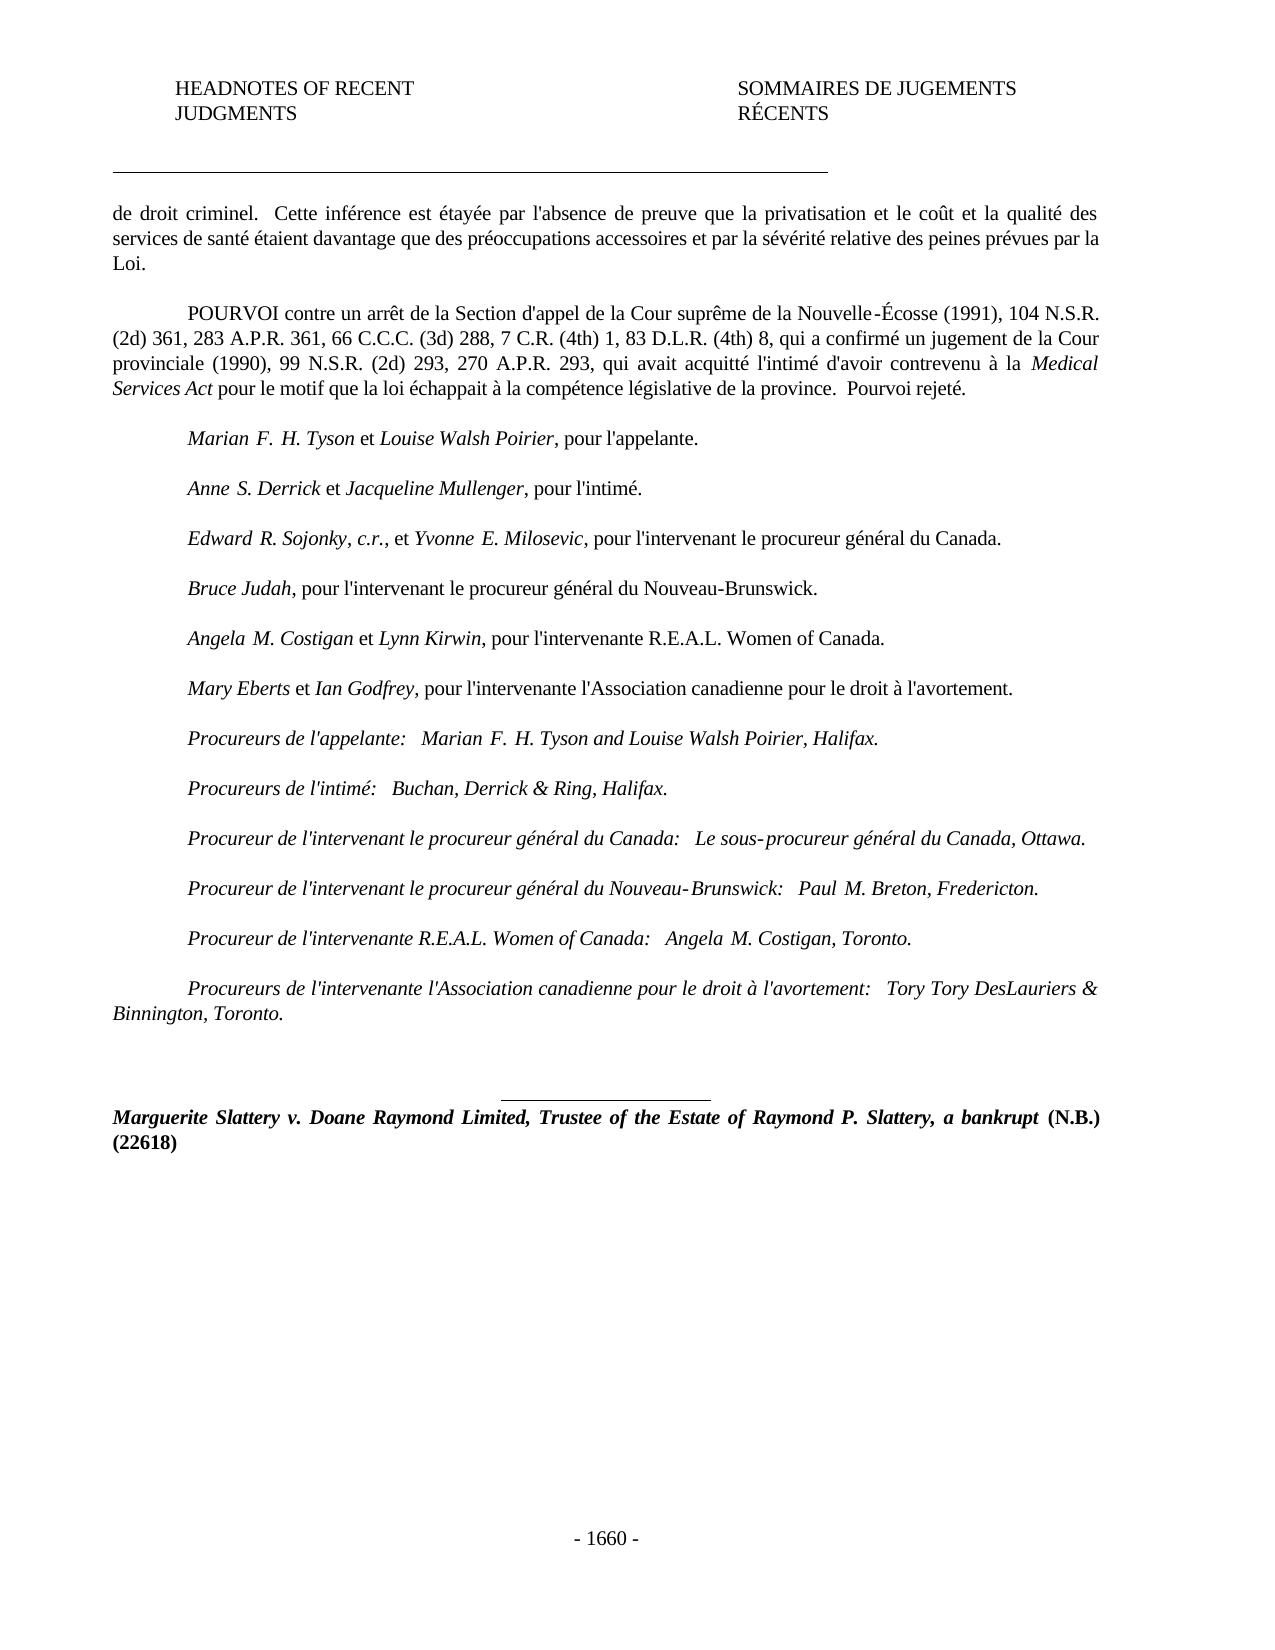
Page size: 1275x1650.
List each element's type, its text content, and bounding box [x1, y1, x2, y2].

text Anne S. Derrick et Jacqueline Mullenger, pour l'intimé. [112, 475, 1100, 500]
text Procureur de l'intervenant le procureur général du Nouveau-Brunswick: Paul M. Breton, Fredericton. [112, 875, 1100, 900]
text Procureur de l'intervenante R.E.A.L. Women of Canada: Angela M. Costigan, Toronto. [112, 925, 1100, 950]
text Mary Eberts et Ian Godfrey, pour l'intervenante l'Association canadienne pour le droit à l'avortement. [112, 675, 1100, 700]
text Edward R. Sojonky, c.r., et Yvonne E. Milosevic, pour l'intervenant le procureur général du Canada. [112, 525, 1100, 550]
text Procureurs de l'appelante: Marian F. H. Tyson and Louise Walsh Poirier, Halifax. [112, 725, 1100, 750]
text Marian F. H. Tyson et Louise Walsh Poirier, pour l'appelante. [112, 425, 1100, 450]
text Procureur de l'intervenant le procureur général du Canada: Le sous-procureur général du Canada, Ottawa. [112, 825, 1100, 850]
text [112, 200, 1100, 275]
text POURVOI contre un arrêt de la Section d'appel de la Cour suprême de la Nouvelle-Écosse (1991), 104 N.S.R. (2d) 361, 283 A.P.R. 361, 66 C.C.C. (3d) 288, 7 C.R. (4th) 1, 83 D.L.R. (4th) 8, qui a confirmé un jugement de la Cour provinciale (1990), 99 N.S.R. (2d) 293, 270 A.P.R. 293, qui avait acquitté l'intimé d'avoir contrevenu à la Medical Services Act pour le motif que la loi échappait à la compétence législative de la province. Pourvoi rejeté. [112, 300, 1100, 400]
text Procureurs de l'intervenante l'Association canadienne pour le droit à l'avortement: Tory Tory DesLauriers & Binnington, Toronto. [112, 975, 1100, 1025]
text Angela M. Costigan et Lynn Kirwin, pour l'intervenante R.E.A.L. Women of Canada. [112, 625, 1100, 650]
text Procureurs de l'intimé: Buchan, Derrick & Ring, Halifax. [112, 775, 1100, 800]
text Bruce Judah, pour l'intervenant le procureur général du Nouveau-Brunswick. [112, 575, 1100, 600]
text Marguerite Slattery v. Doane Raymond Limited, Trustee of the Estate of Raymond P. Slattery, a bankrupt (N.B.) (22618) [112, 1104, 1100, 1154]
